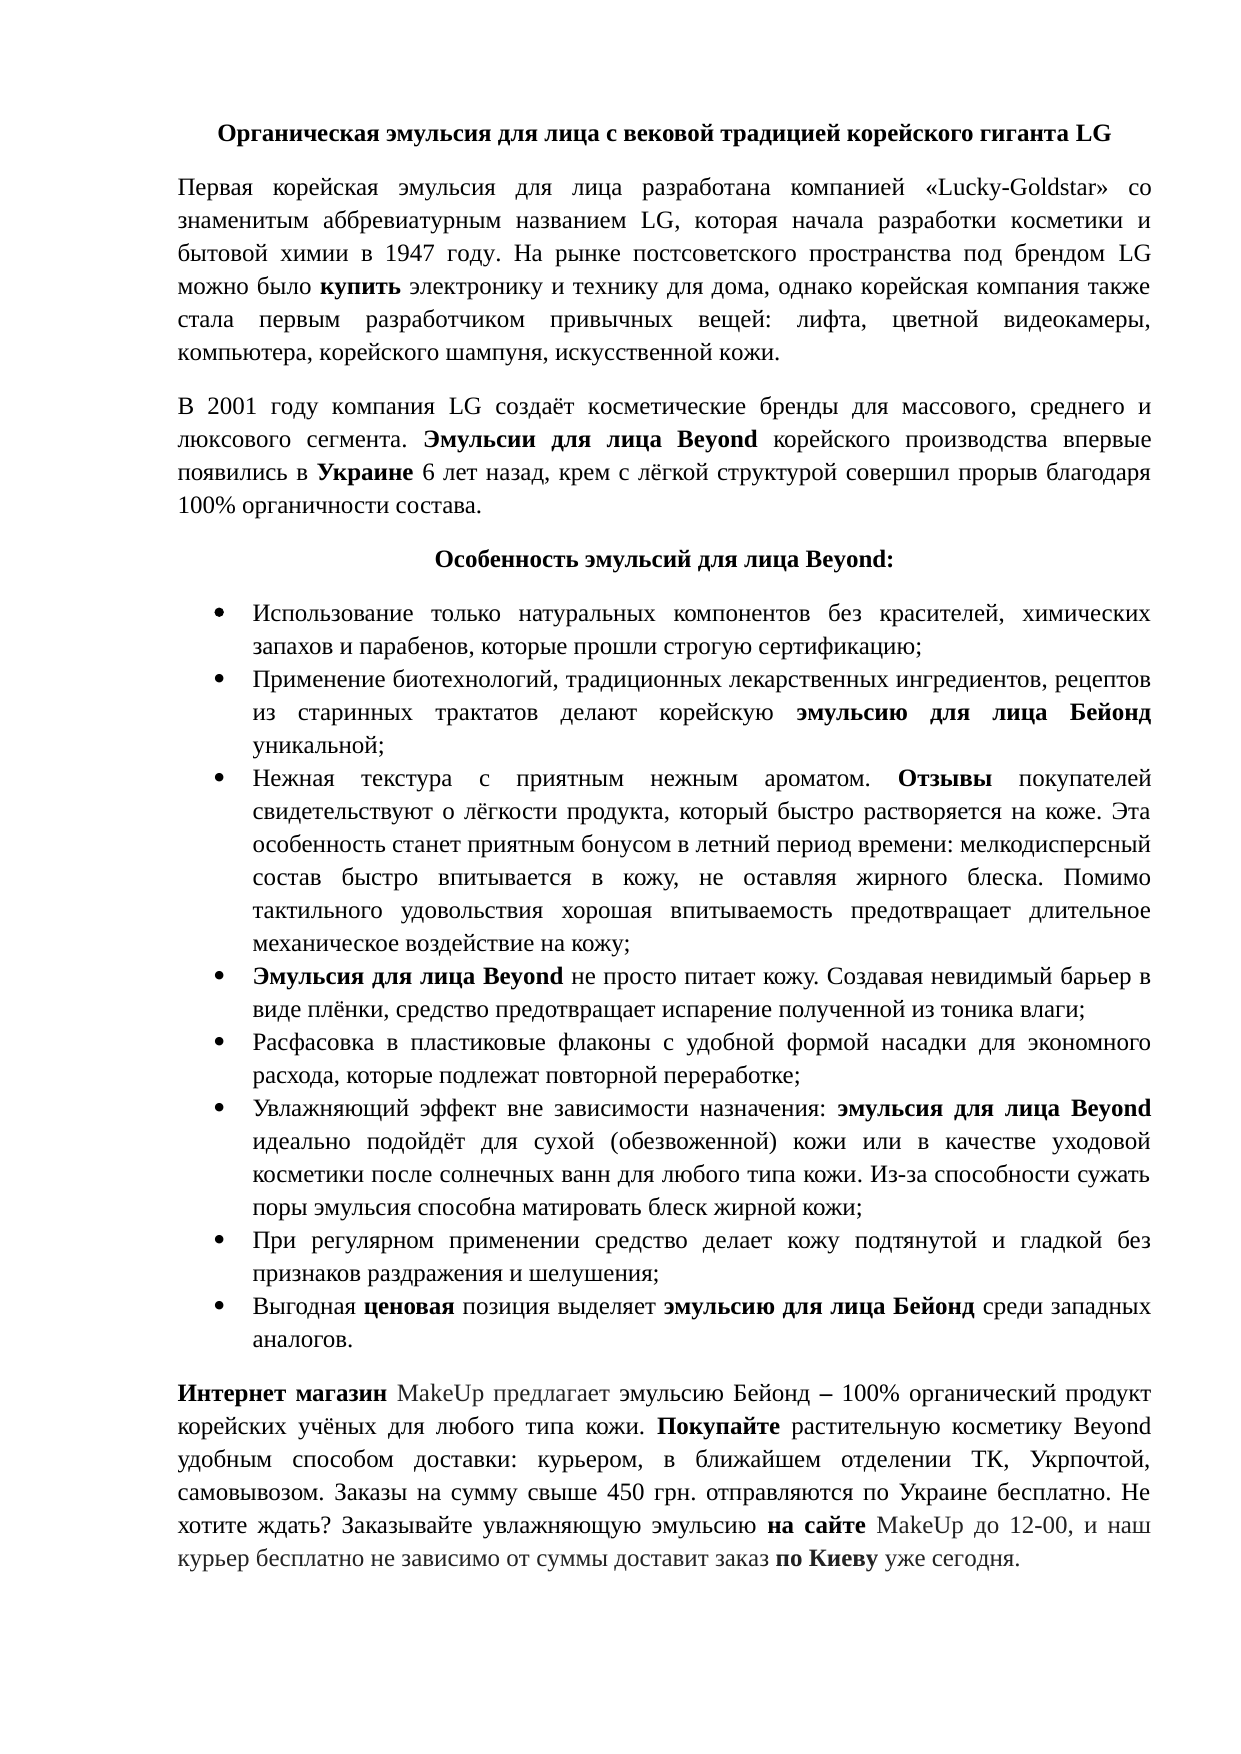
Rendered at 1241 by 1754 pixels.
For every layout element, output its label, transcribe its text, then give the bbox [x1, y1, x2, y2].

text В 2001 году компания LG создаёт косметические бренды для массового, среднего и люксового сегмента. Эмульсии для лица Beyond корейского производства впервые появились в Украине 6 лет назад, крем с лёгкой структурой совершил прорыв благодаря 100% органичности состава. [177, 391, 1152, 519]
list При регулярном применении средство делает кожу подтянутой и гладкой без признаков раздражения и шелушения; [215, 1225, 1152, 1287]
list Расфасовка в пластиковые флаконы с удобной формой насадки для экономного расхода, которые подлежат повторной переработке; [215, 1027, 1152, 1089]
list Нежная текстура с приятным нежным ароматом. Отзывы покупателей свидетельствуют о лёгкости продукта, который быстро растворяется на коже. Эта особенность станет приятным бонусом в летний период времени: мелкодисперсный состав быстро впитывается в кожу, не оставляя жирного блеска. Помимо тактильного удовольствия хорошая впитываемость предотвращает длительное механическое воздействие на кожу; [215, 763, 1152, 957]
list Применение биотехнологий, традиционных лекарственных ингредиентов, рецептов из старинных трактатов делают корейскую эмульсию для лица Бейонд уникальной; [215, 664, 1152, 758]
list Эмульсия для лица Beyond не просто питает кожу. Создавая невидимый барьер в виде плёнки, средство предотвращает испарение полученной из тоника влаги; [215, 961, 1152, 1023]
text Первая корейская эмульсия для лица разработана компанией «Lucky-Goldstar» со знаменитым аббревиатурным названием LG, которая начала разработки косметики и бытовой химии в 1947 году. На рынке постсоветского пространства под брендом LG можно было купить электронику и технику для дома, однако корейская компания также стала первым разработчиком привычных вещей: лифта, цветной видеокамеры, компьютера, корейского шампуня, искусственной кожи. [177, 172, 1152, 366]
text Органическая эмульсия для лица с вековой традицией корейского гиганта LG [177, 118, 1152, 147]
text Интернет магазин MakeUp предлагает эмульсию Бейонд – 100% органический продукт корейских учёных для любого типа кожи. Покупайте растительную косметику Beyond удобным способом доставки: курьером, в ближайшем отделении ТК, Укрпочтой, самовывозом. Заказы на сумму свыше 450 грн. отправляются по Украине бесплатно. Не хотите ждать? Заказывайте увлажняющую эмульсию на сайте MakeUp до 12-00, и наш курьер бесплатно не зависимо от суммы доставит заказ по Киеву уже сегодня. [177, 1378, 1152, 1572]
list Использование только натуральных компонентов без красителей, химических запахов и парабенов, которые прошли строгую сертификацию; [215, 598, 1152, 659]
list Увлажняющий эффект вне зависимости назначения: эмульсия для лица Beyond идеально подойдёт для сухой (обезвоженной) кожи или в качестве уходовой косметики после солнечных ванн для любого типа кожи. Из-за способности сужать поры эмульсия способна матировать блеск жирной кожи; [215, 1093, 1152, 1221]
list Выгодная ценовая позиция выделяет эмульсию для лица Бейонд среди западных аналогов. [215, 1291, 1152, 1353]
text Особенность эмульсий для лица Beyond: [177, 544, 1152, 573]
